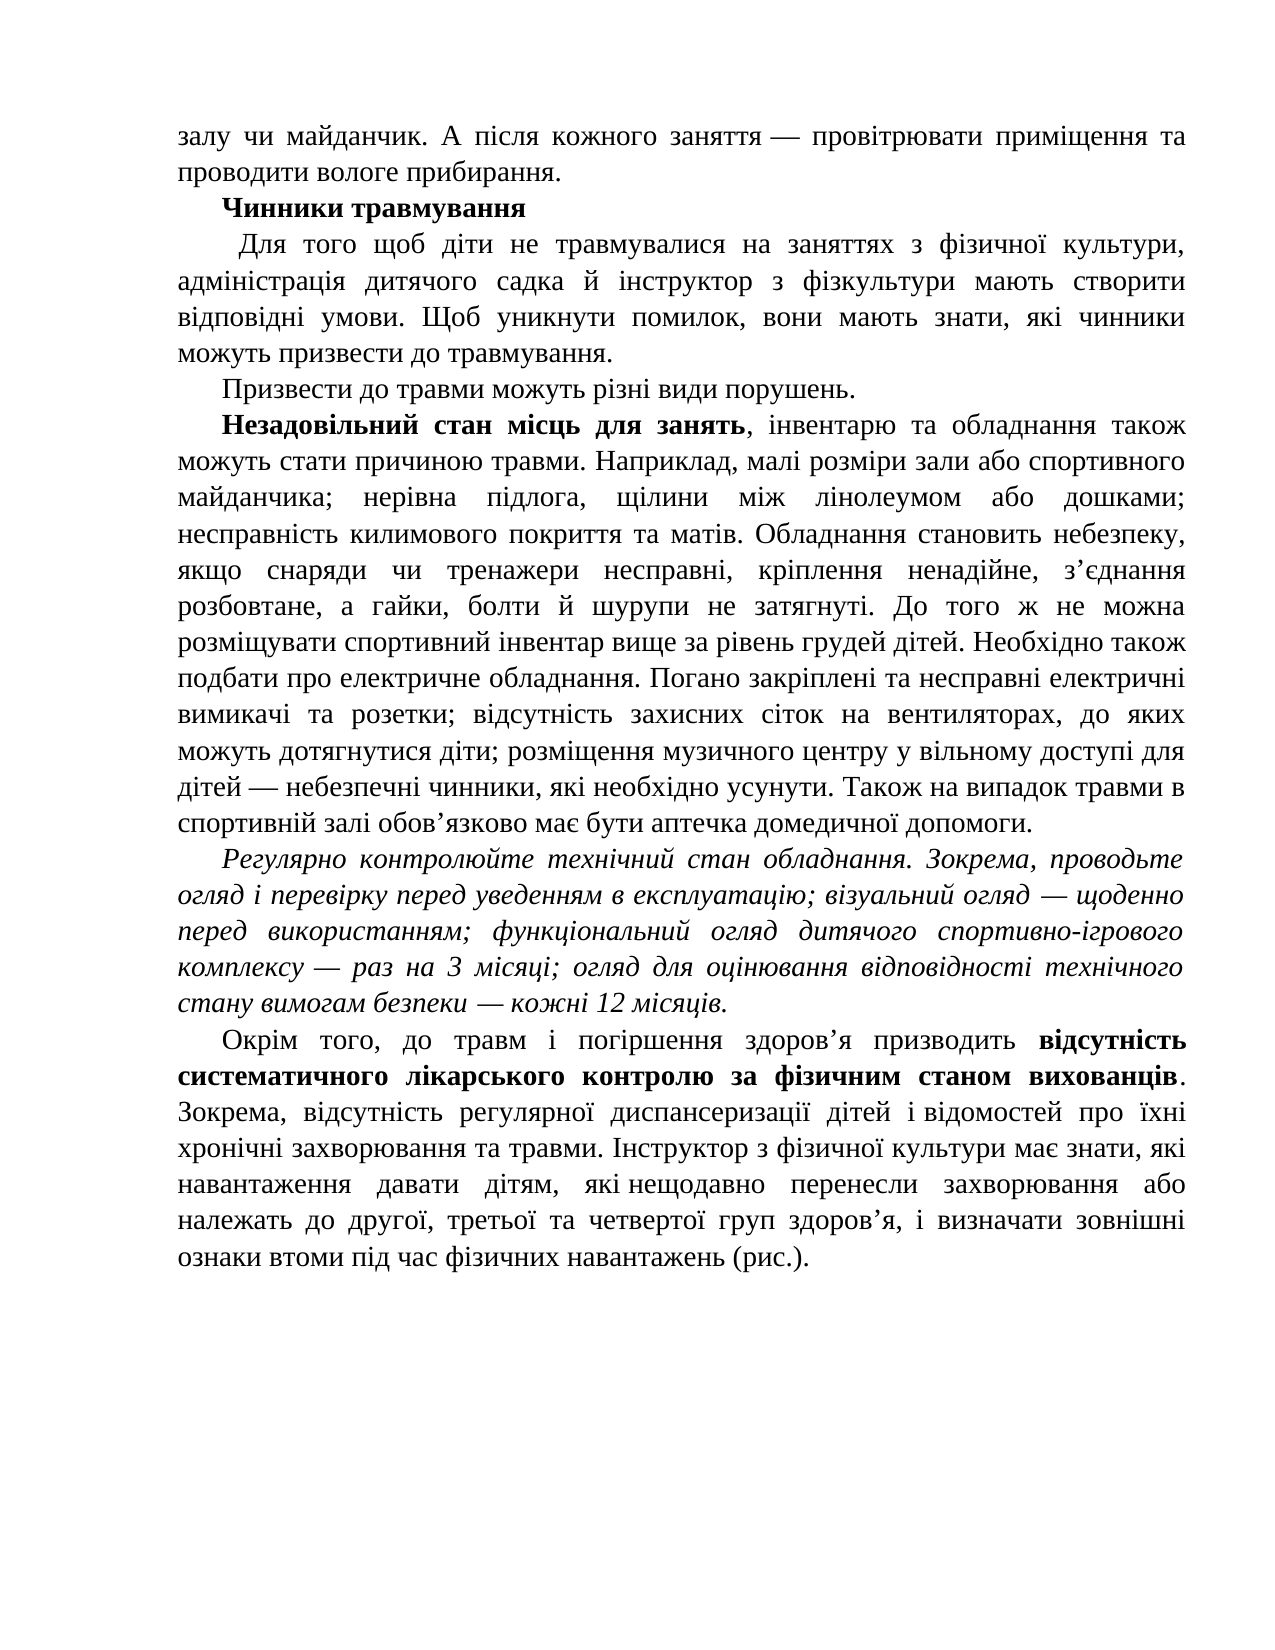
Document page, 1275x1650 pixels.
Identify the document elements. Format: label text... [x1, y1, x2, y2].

text Чинники травмування [177, 190, 1186, 224]
text Окрім того, до травм і погіршення здоров’я призводить відсутність систематичного лікарського контролю за фізичним станом вихованців. Зокрема, відсутність регулярної диспансеризації дітей і відомостей про їхні хронічні захворювання та травми. Інструктор з фізичної культури має знати, які навантаження давати дітям, які нещодавно перенесли захворювання або належать до другої, третьої та четвертої груп здоров’я, і визначати зовнішні ознаки втоми під час фізичних навантажень (рис.). [177, 1022, 1186, 1272]
text Незадовільний стан місць для занять, інвентарю та обладнання також можуть стати причиною травми. Наприклад, малі розміри зали або спортивного майданчика; нерівна підлога, щілини між лінолеумом або дошками; несправність килимового покриття та матів. Обладнання становить небезпеку, якщо снаряди чи тренажери несправні, кріплення ненадійне, з’єднання розбовтане, а гайки, болти й шурупи не затягнуті. До того ж не можна розміщувати спортивний інвентар вище за рівень грудей дітей. Необхідно також подбати про електричне обладнання. Погано закріплені та несправні електричні вимикачі та розетки; відсутність захисних сіток на вентиляторах, до яких можуть дотягнутися діти; розміщення музичного центру у вільному доступі для дітей — небезпечні чинники, які необхідно усунути. Також на випадок травми в спортивній залі обов’язково має бути аптечка домедичної допомоги. [177, 407, 1186, 838]
text Регулярно контролюйте технічний стан обладнання. Зокрема, проводьте огляд і перевірку перед уведенням в експлуатацію; візуальний огляд — щоденно перед використанням; функціональний огляд дитячого спортивно-ігрового комплексу — раз на 3 місяці; огляд для оцінювання відповідності технічного стану вимогам безпеки — кожні 12 місяців. [177, 841, 1186, 1019]
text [177, 118, 1186, 188]
text Для того щоб діти не травмувалися на заняттях з фізичної культури, адміністрація дитячого садка й інструктор з фізкультури мають створити відповідні умови. Щоб уникнути помилок, вони мають знати, які чинники можуть призвести до травмування. [177, 227, 1186, 368]
text Призвести до травми можуть різні види порушень. [177, 371, 1186, 405]
